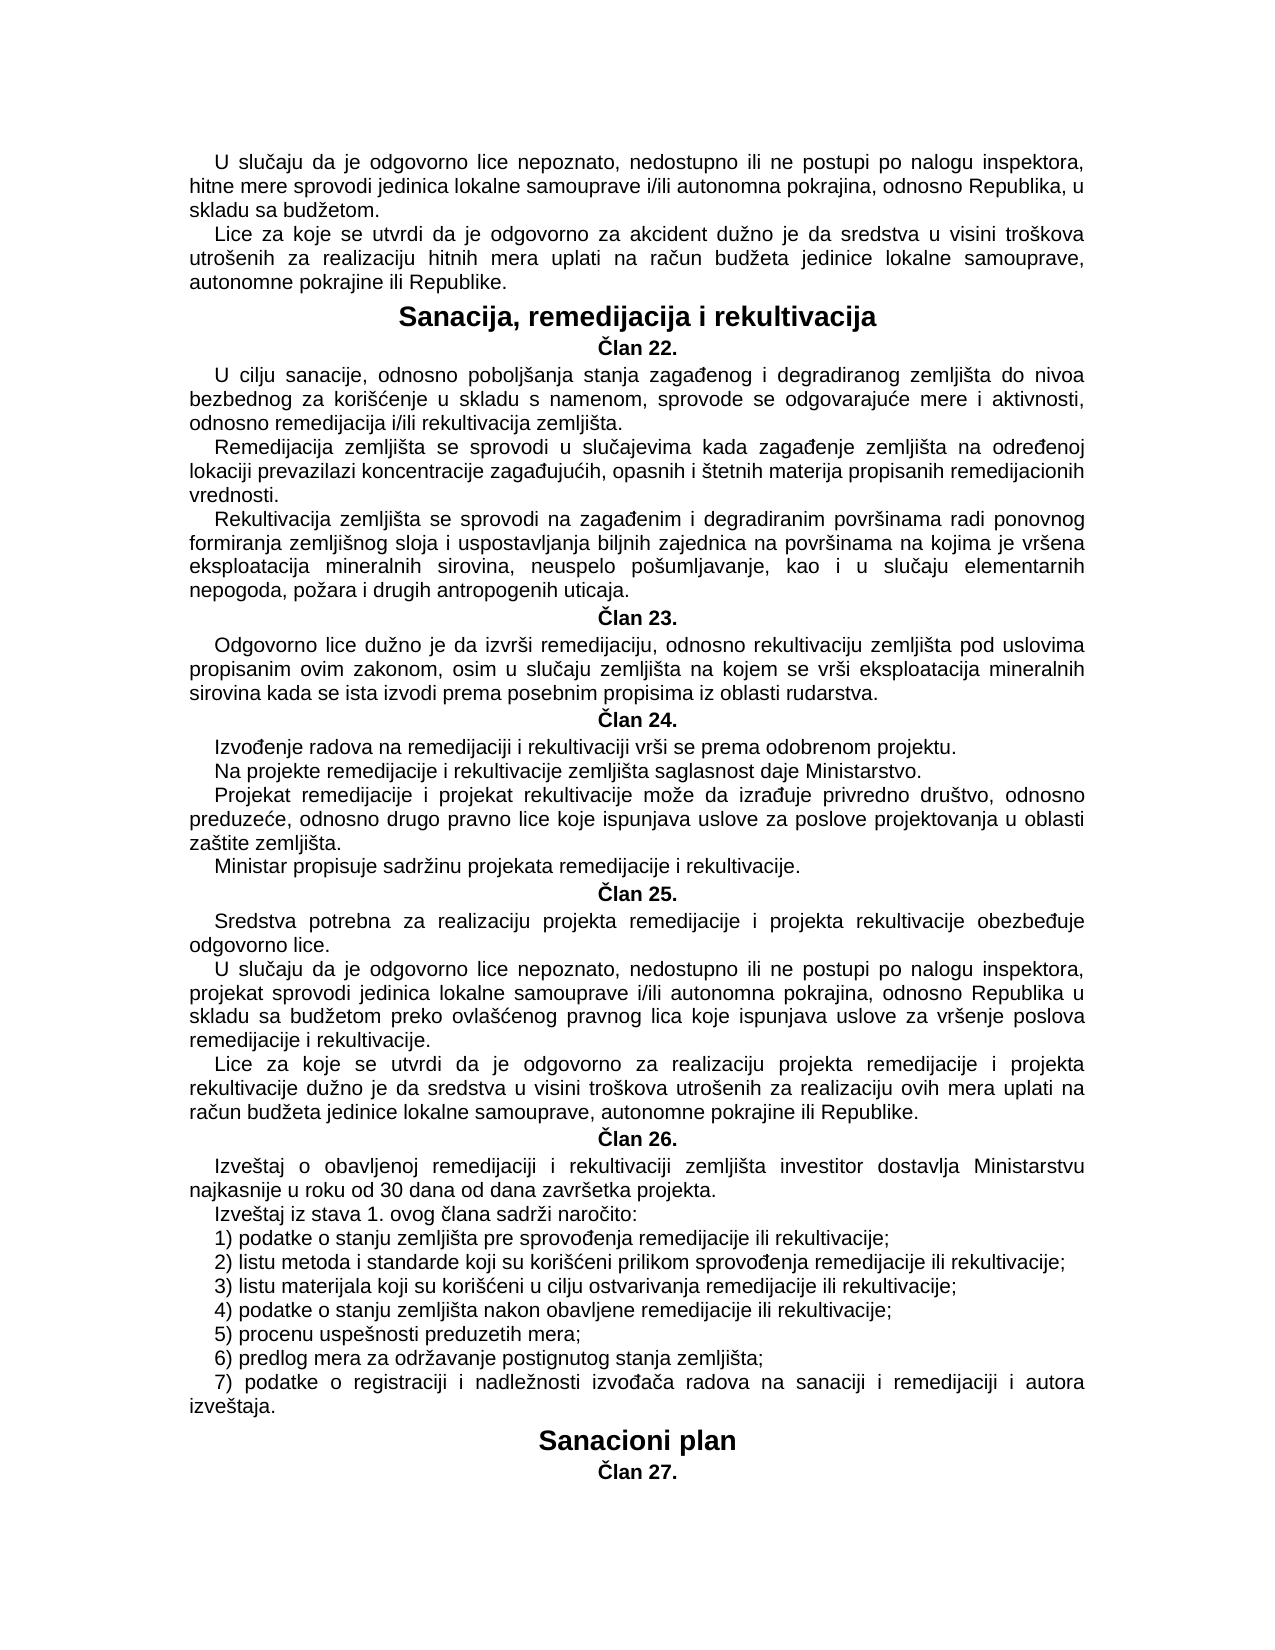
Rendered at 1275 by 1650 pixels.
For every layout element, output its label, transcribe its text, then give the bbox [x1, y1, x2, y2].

text 7) podatke o registraciji i nadležnosti izvođača radova na sanaciji i remedijaciji i autora izveštaja. [189, 1370, 1086, 1418]
text Projekat remedijacije i projekat rekultivacije može da izrađuje privredno društvo, odnosno preduzeće, odnosno drugo pravno lice koje ispunjava uslove za poslove projektovanja u oblasti zaštite zemljišta. [189, 782, 1086, 854]
text Član 22. [150, 336, 1125, 359]
text Izveštaj o obavljenoj remedijaciji i rekultivaciji zemljišta investitor dostavlja Ministarstvu najkasnije u roku od 30 dana od dana završetka projekta. [189, 1154, 1086, 1202]
text Remedijacija zemljišta se sprovodi u slučajevima kada zagađenje zemljišta na određenoj lokaciji prevazilazi koncentracije zagađujućih, opasnih i štetnih materija propisanih remedijacionih vrednosti. [189, 434, 1086, 506]
text Član 25. [150, 881, 1125, 905]
text U slučaju da je odgovorno lice nepoznato, nedostupno ili ne postupi po nalogu inspektora, projekat sprovodi jedinica lokalne samouprave i/ili autonomna pokrajina, odnosno Republika u skladu sa budžetom preko ovlašćenog pravnog lica koje ispunjava uslove za vršenje poslova remedijacije i rekultivacije. [189, 956, 1086, 1052]
text 4) podatke o stanju zemljišta nakon obavljene remedijacije ili rekultivacije; [189, 1298, 1086, 1322]
text Na projekte remedijacije i rekultivacije zemljišta saglasnost daje Ministarstvo. [189, 758, 1086, 782]
text Član 26. [150, 1127, 1125, 1151]
text Rekultivacija zemljišta se sprovodi na zagađenim i degradiranim površinama radi ponovnog formiranja zemljišnog sloja i uspostavljanja biljnih zajednica na površinama na kojima je vršena eksploatacija mineralnih sirovina, neuspelo pošumljavanje, kao i u slučaju elementarnih nepogoda, požara i drugih antropogenih uticaja. [189, 506, 1086, 602]
text Sanacija, remedijacija i rekultivacija [150, 300, 1125, 332]
text Ministar propisuje sadržinu projekata remedijacije i rekultivacije. [189, 854, 1086, 878]
text Sanacioni plan [150, 1424, 1125, 1456]
text Izvođenje radova na remedijaciji i rekultivaciji vrši se prema odobrenom projektu. [189, 734, 1086, 758]
text 5) procenu uspešnosti preduzetih mera; [189, 1322, 1086, 1346]
text U slučaju da je odgovorno lice nepoznato, nedostupno ili ne postupi po nalogu inspektora, hitne mere sprovodi jedinica lokalne samouprave i/ili autonomna pokrajina, odnosno Republika, u skladu sa budžetom. [189, 150, 1086, 222]
text 1) podatke o stanju zemljišta pre sprovođenja remedijacije ili rekultivacije; [189, 1226, 1086, 1250]
text Izveštaj iz stava 1. ovog člana sadrži naročito: [189, 1202, 1086, 1226]
text Član 27. [150, 1459, 1125, 1483]
text 3) listu materijala koji su korišćeni u cilju ostvarivanja remedijacije ili rekultivacije; [189, 1274, 1086, 1298]
text Odgovorno lice dužno je da izvrši remedijaciju, odnosno rekultivaciju zemljišta pod uslovima propisanim ovim zakonom, osim u slučaju zemljišta na kojem se vrši eksploatacija mineralnih sirovina kada se ista izvodi prema posebnim propisima iz oblasti rudarstva. [189, 632, 1086, 704]
text 6) predlog mera za održavanje postignutog stanja zemljišta; [189, 1346, 1086, 1370]
text Lice za koje se utvrdi da je odgovorno za akcident dužno je da sredstva u visini troškova utrošenih za realizaciju hitnih mera uplati na račun budžeta jedinice lokalne samouprave, autonomne pokrajine ili Republike. [189, 222, 1086, 294]
text 2) listu metoda i standarde koji su korišćeni prilikom sprovođenja remedijacije ili rekultivacije; [189, 1250, 1086, 1274]
text Član 23. [150, 605, 1125, 629]
text Član 24. [150, 707, 1125, 731]
text U cilju sanacije, odnosno poboljšanja stanja zagađenog i degradiranog zemljišta do nivoa bezbednog za korišćenje u skladu s namenom, sprovode se odgovarajuće mere i aktivnosti, odnosno remedijacija i/ili rekultivacija zemljišta. [189, 363, 1086, 434]
text Sredstva potrebna za realizaciju projekta remedijacije i projekta rekultivacije obezbeđuje odgovorno lice. [189, 908, 1086, 956]
text Lice za koje se utvrdi da je odgovorno za realizaciju projekta remedijacije i projekta rekultivacije dužno je da sredstva u visini troškova utrošenih za realizaciju ovih mera uplati na račun budžeta jedinice lokalne samouprave, autonomne pokrajine ili Republike. [189, 1052, 1086, 1124]
